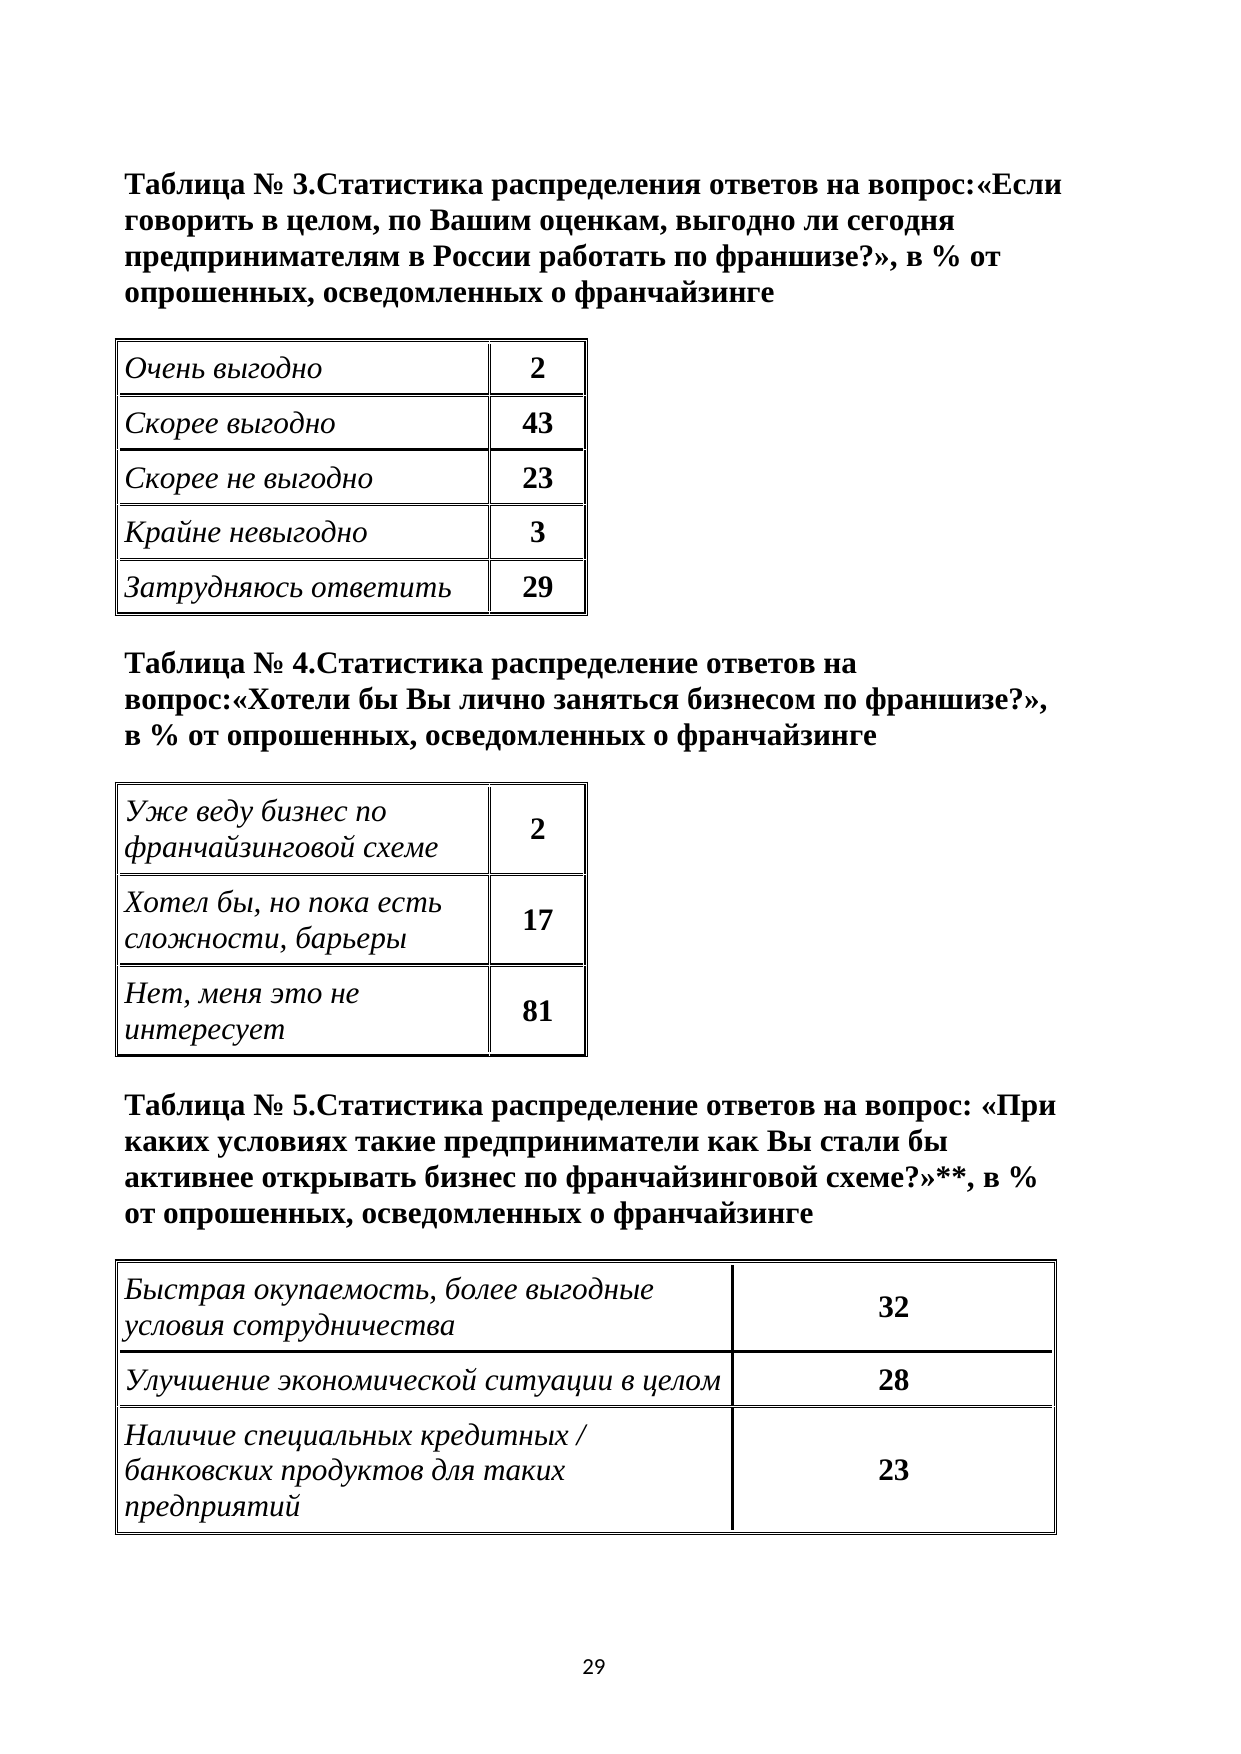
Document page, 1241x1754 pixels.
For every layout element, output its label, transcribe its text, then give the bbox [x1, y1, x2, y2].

table_cell Скорее не выгодно [116, 448, 488, 503]
table_cell 23 [732, 1405, 1055, 1531]
table_header Быстрая окупаемость, более выгодные условия сотрудничества [118, 1263, 732, 1350]
table_cell Крайне невыгодно [116, 503, 489, 557]
table_cell 3 [490, 503, 586, 557]
table_cell Улучшение экономической ситуации в целом [118, 1350, 731, 1405]
table_cell Затрудняюсь ответить [118, 558, 489, 612]
table_cell 29 [490, 558, 585, 612]
table_cell Нет, меня это не интересует [118, 963, 489, 1054]
table_header Уже веду бизнес по франчайзинговой схеме [118, 785, 489, 872]
table_cell Хотел бы, но пока есть сложности, барьеры [118, 873, 488, 963]
text Таблица № 5.Статистика распределение ответов на вопрос: «При каких условиях такие предприниматели как Вы стали бы активнее открывать бизнес по франчайзинговой схеме?»**, в % от опрошенных, осведомленных о франчайзинге [124, 1086, 1063, 1230]
table_header 2 [490, 342, 584, 393]
text Таблица № 4.Статистика распределение ответов на вопрос:«Хотели бы Вы лично заняться бизнесом по франшизе?», в % от опрошенных, осведомленных о франчайзинге [124, 645, 1063, 752]
table_cell Скорее выгодно [118, 393, 488, 448]
text Таблица № 3.Статистика распределения ответов на вопрос:«Если говорить в целом, по Вашим оценкам, выгодно ли сегодня предпринимателям в России работать по франшизе?», в % от опрошенных, осведомленных о франчайзинге [124, 165, 1063, 309]
table_header 32 [732, 1263, 1054, 1350]
table_cell 23 [491, 448, 586, 503]
table_cell Наличие специальных кредитных / банковских продуктов для таких предприятий [116, 1405, 732, 1531]
table_header Очень выгодно [118, 342, 489, 393]
table_cell 43 [491, 393, 585, 448]
table_cell 17 [491, 873, 585, 963]
table_cell 28 [734, 1350, 1054, 1405]
table_cell 81 [490, 963, 585, 1054]
table_header 2 [490, 785, 584, 872]
